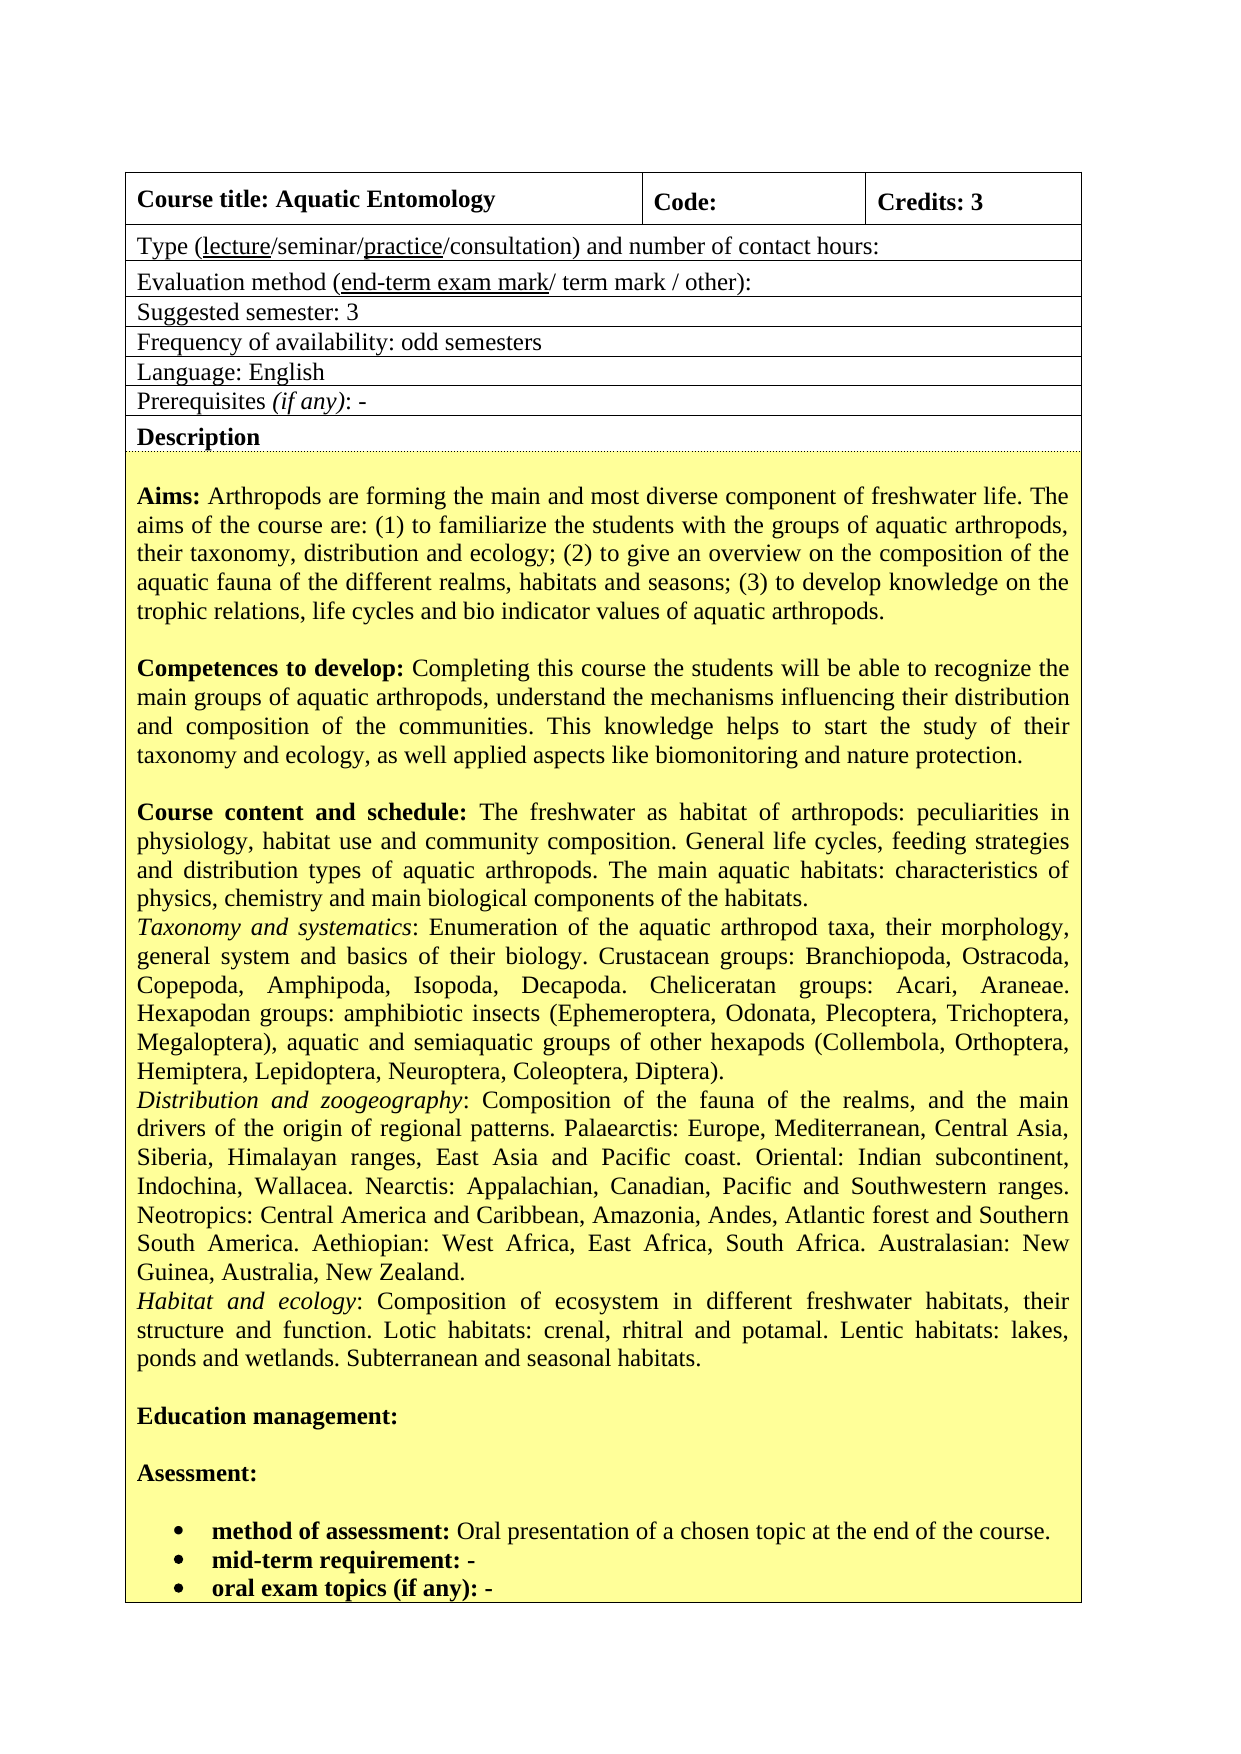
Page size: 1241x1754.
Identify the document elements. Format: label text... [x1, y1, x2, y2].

table_cell Suggested semester: 3 [126, 297, 1081, 326]
table_header Code: [643, 173, 865, 224]
table_header Course title: Aquatic Entomology [126, 173, 642, 224]
table_cell Frequency of availability: odd semesters [126, 327, 1081, 356]
table_cell Language: English [126, 357, 1081, 385]
table_cell Aims: Arthropods are forming the main and most diverse component of freshwater life. The aims of the course are: (1) to familiarize the students with the groups of aquatic arthropods, their taxonomy, distribution and ecology; (2) to give an overview on the composition of the aquatic fauna of the different realms, habitats and seasons; (3) to develop knowledge on the trophic relations, life cycles and bio indicator values of aquatic arthropods. Competences to develop: Completing this course the students will be able to recognize the main groups of aquatic arthropods, understand the mechanisms influencing their distribution and composition of the communities. This knowledge helps to start the study of their taxonomy and ecology, as well applied aspects like biomonitoring and nature protection. Course content and schedule: The freshwater as habitat of arthropods: peculiarities in physiology, habitat use and community composition. General life cycles, feeding strategies and distribution types of aquatic arthropods. The main aquatic habitats: characteristics of physics, chemistry and main biological components of the habitats. Taxonomy and systematics: Enumeration of the aquatic arthropod taxa, their morphology, general system and basics of their biology. Crustacean groups: Branchiopoda, Ostracoda, Copepoda, Amphipoda, Isopoda, Decapoda. Cheliceratan groups: Acari, Araneae. Hexapodan groups: amphibiotic insects (Ephemeroptera, Odonata, Plecoptera, Trichoptera, Megaloptera), aquatic and semiaquatic groups of other hexapods (Collembola, Orthoptera, Hemiptera, Lepidoptera, Neuroptera, Coleoptera, Diptera). Distribution and zoogeography: Composition of the fauna of the realms, and the main drivers of the origin of regional patterns. Palaearctis: Europe, Mediterranean, Central Asia, Siberia, Himalayan ranges, East Asia and Pacific coast. Oriental: Indian subcontinent, Indochina, Wallacea. Nearctis: Appalachian, Canadian, Pacific and Southwestern ranges. Neotropics: Central America and Caribbean, Amazonia, Andes, Atlantic forest and Southern South America. Aethiopian: West Africa, East Africa, South Africa. Australasian: New Guinea, Australia, New Zealand. Habitat and ecology: Composition of ecosystem in different freshwater habitats, their structure and function. Lotic habitats: crenal, rhitral and potamal. Lentic habitats: lakes, ponds and wetlands. Subterranean and seasonal habitats. Education management: Asessment: method of assessment: Oral presentation of a chosen topic at the end of the course. mid-term requirement: - oral exam topics (if any): - [126, 451, 1081, 1602]
table_cell Prerequisites (if any): - [126, 386, 1081, 415]
table_cell Type (lecture/seminar/practice/consultation) and number of contact hours: [126, 225, 1081, 260]
table_cell Description [126, 416, 1081, 451]
table_cell Evaluation method (end-term exam mark/ term mark / other): [126, 261, 1081, 296]
table_header Credits: 3 [866, 173, 1081, 224]
